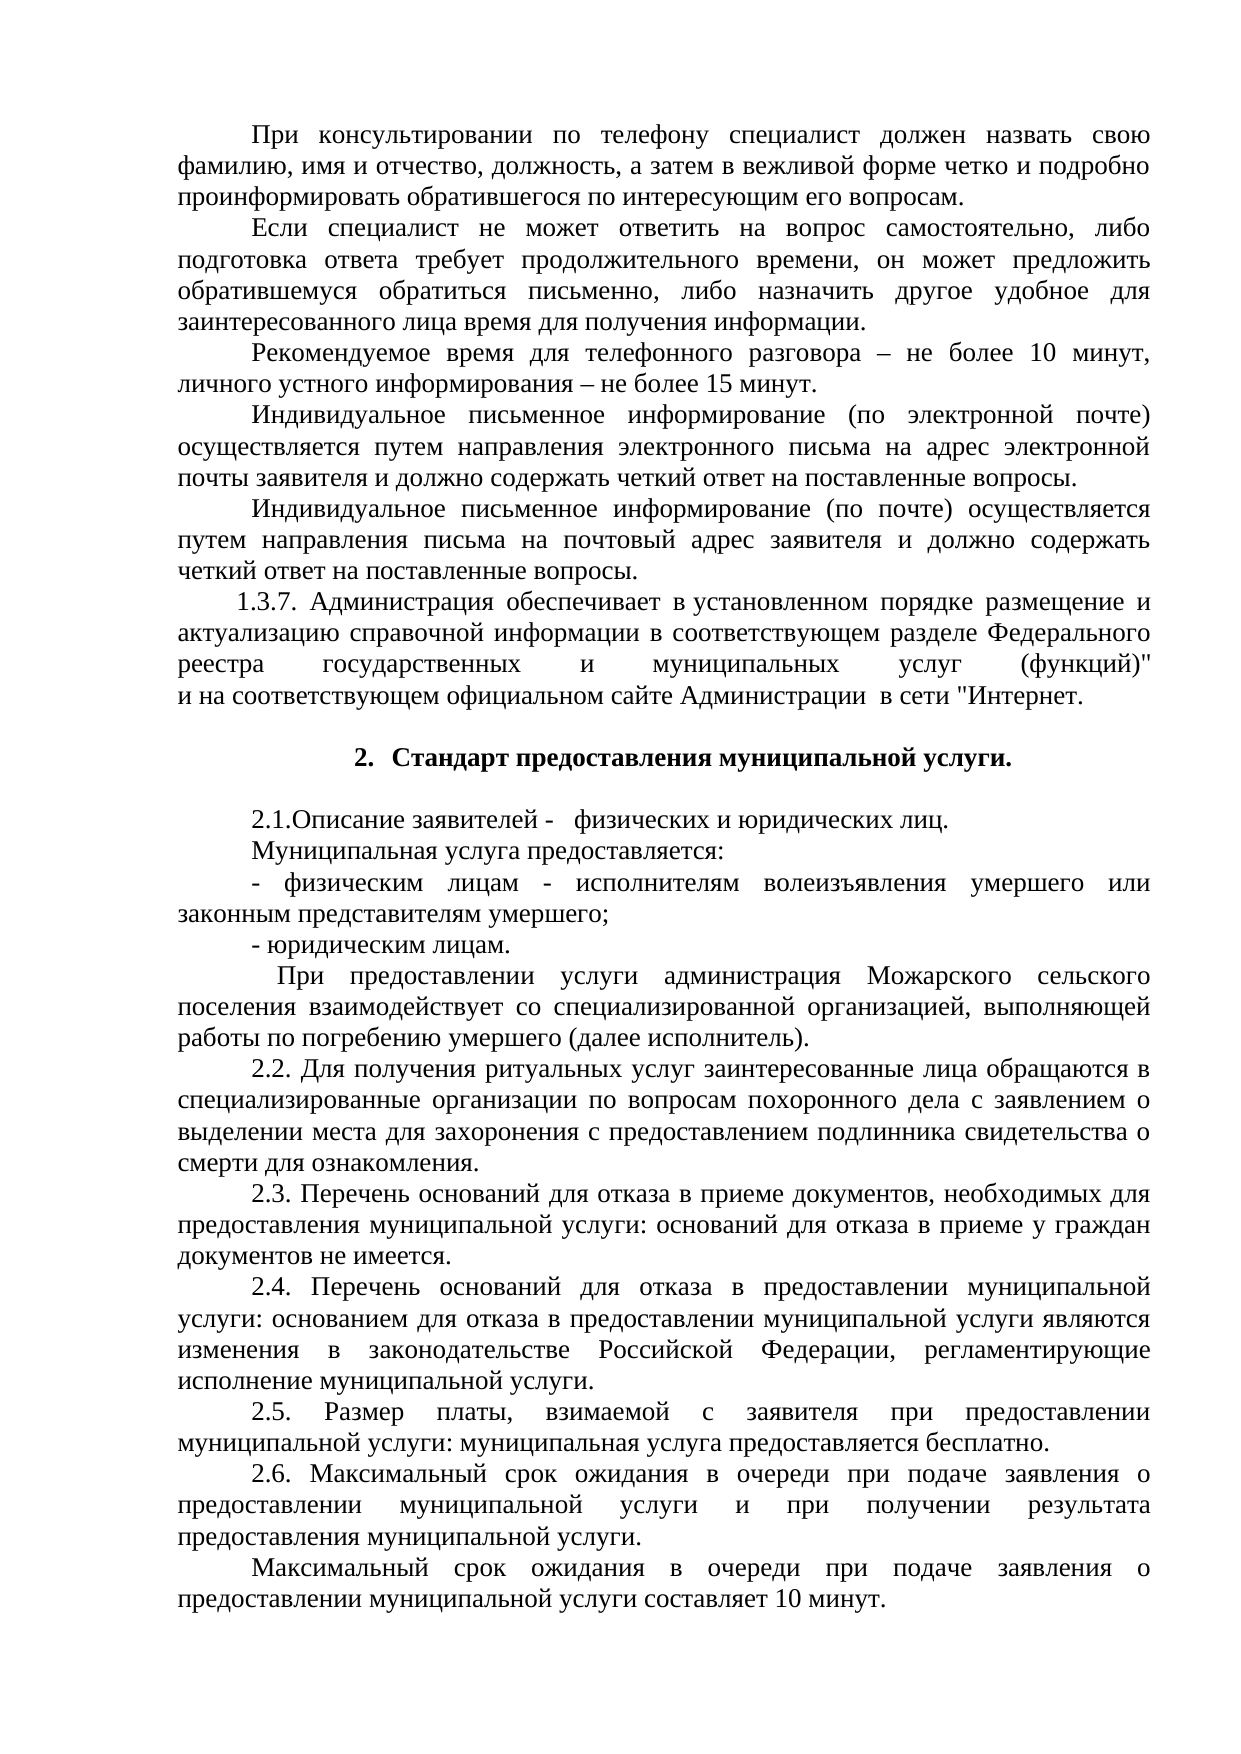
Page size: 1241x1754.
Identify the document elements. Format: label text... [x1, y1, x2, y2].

text При консультировании по телефону специалист должен назвать свою фамилию, имя и отчество, должность, а затем в вежливой форме четко и подробно проинформировать обратившегося по интересующим его вопросам. [177, 118, 1152, 212]
text Индивидуальное письменное информирование (по почте) осуществляется путем направления письма на почтовый адрес заявителя и должно содержать четкий ответ на поставленные вопросы. [177, 492, 1152, 585]
text Если специалист не может ответить на вопрос самостоятельно, либо подготовка ответа требует продолжительного времени, он может предложить обратившемуся обратиться письменно, либо назначить другое удобное для заинтересованного лица время для получения информации. [177, 212, 1152, 336]
text 2.5. Размер платы, взимаемой с заявителя при предоставлении муниципальной услуги: муниципальная услуга предоставляется бесплатно. [177, 1395, 1152, 1457]
text Индивидуальное письменное информирование (по электронной почте) осуществляется путем направления электронного письма на адрес электронной почты заявителя и должно содержать четкий ответ на поставленные вопросы. [177, 398, 1152, 492]
text 2.1.Описание заявителей - физических и юридических лиц. [177, 803, 1152, 834]
text Рекомендуемое время для телефонного разговора – не более 10 минут, личного устного информирования – не более 15 минут. [177, 336, 1152, 398]
text 2.4. Перечень оснований для отказа в предоставлении муниципальной услуги: основанием для отказа в предоставлении муниципальной услуги являются изменения в законодательстве Российской Федерации, регламентирующие исполнение муниципальной услуги. [177, 1271, 1152, 1395]
text 2.3. Перечень оснований для отказа в приеме документов, необходимых для предоставления муниципальной услуги: оснований для отказа в приеме у граждан документов не имеется. [177, 1177, 1152, 1271]
list Стандарт предоставления муниципальной услуги. [215, 741, 1152, 772]
text Муниципальная услуга предоставляется: [177, 834, 1152, 866]
text При предоставлении услуги администрация Можарского сельского поселения взаимодействует со специализированной организацией, выполняющей работы по погребению умершего (далее исполнитель). [177, 959, 1152, 1052]
text - физическим лицам - исполнителям волеизъявления умершего или законным представителям умершего; [177, 866, 1152, 928]
text - юридическим лицам. [177, 928, 1152, 959]
text 1.3.7. Администрация обеспечивает в установленном порядке размещение и актуализацию справочной информации в соответствующем разделе Федерального реестра государственных и муниципальных услуг (функций)" и на соответствующем официальном сайте Администрации в сети "Интернет. [177, 585, 1152, 710]
text 2.6. Максимальный срок ожидания в очереди при подаче заявления о предоставлении муниципальной услуги и при получении результата предоставления муниципальной услуги. [177, 1457, 1152, 1551]
text Максимальный срок ожидания в очереди при подаче заявления о предоставлении муниципальной услуги составляет 10 минут. [177, 1551, 1152, 1613]
text 2.2. Для получения ритуальных услуг заинтересованные лица обращаются в специализированные организации по вопросам похоронного дела с заявлением о выделении места для захоронения с предоставлением подлинника свидетельства о смерти для ознакомления. [177, 1052, 1152, 1177]
